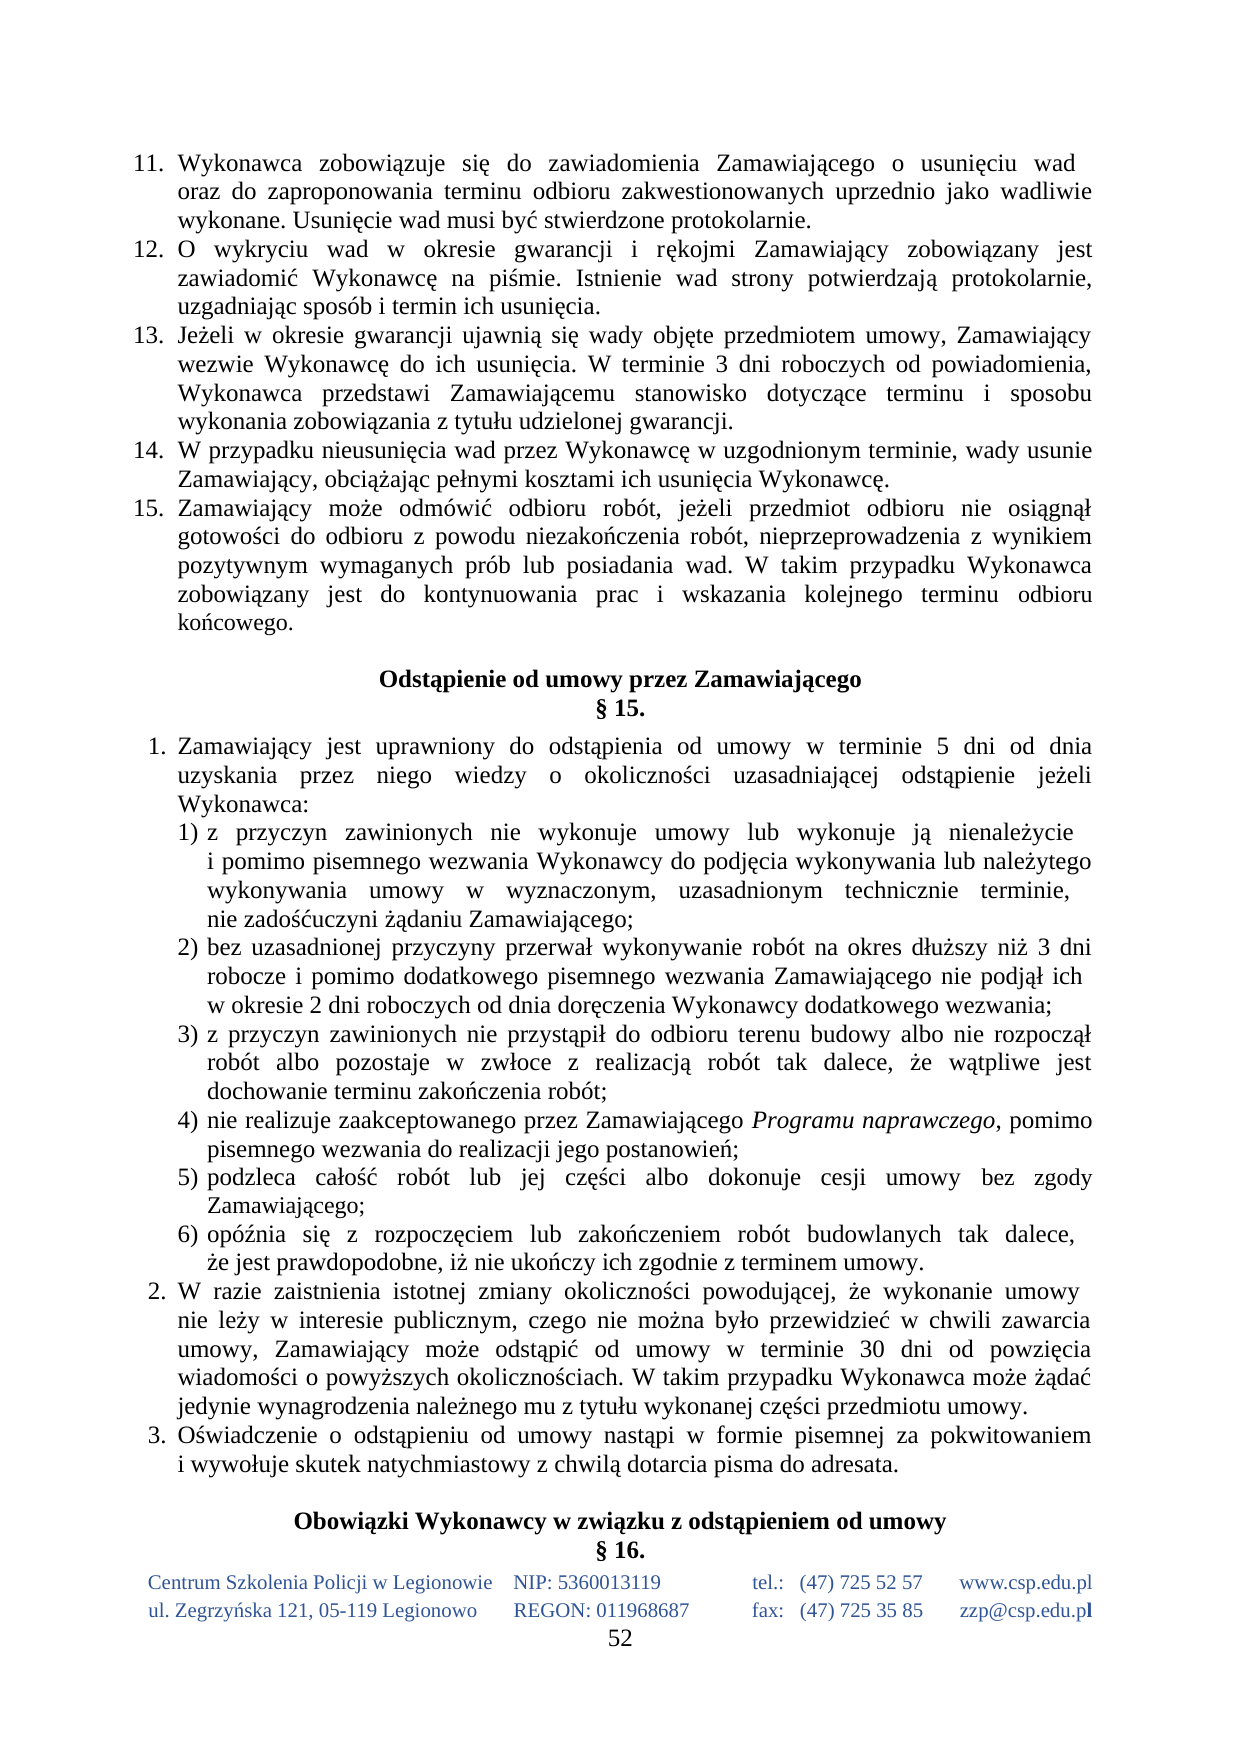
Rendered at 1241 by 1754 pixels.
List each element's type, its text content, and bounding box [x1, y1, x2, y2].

text 12. O wykryciu wad w okresie gwarancji i rękojmi Zamawiający zobowiązany jest zawiadomić Wykonawcę na piśmie. Istnienie wad strony potwierdzają protokolarnie, uzgadniając sposób i termin ich usunięcia. [133, 234, 1092, 320]
text 13. Jeżeli w okresie gwarancji ujawnią się wady objęte przedmiotem umowy, Zamawiający wezwie Wykonawcę do ich usunięcia. W terminie 3 dni roboczych od powiadomienia, Wykonawca przedstawi Zamawiającemu stanowisko dotyczące terminu i sposobu wykonania zobowiązania z tytułu udzielonej gwarancji. [133, 320, 1092, 435]
text 4) nie realizuje zaakceptowanego przez Zamawiającego Programu naprawczego, pomimo pisemnego wezwania do realizacji jego postanowień; [177, 1105, 1092, 1162]
text 3) z przyczyn zawinionych nie przystąpił do odbioru terenu budowy albo nie rozpoczął robót albo pozostaje w zwłoce z realizacją robót tak dalece, że wątpliwe jest dochowanie terminu zakończenia robót; [177, 1019, 1092, 1105]
text 15. Zamawiający może odmówić odbioru robót, jeżeli przedmiot odbioru nie osiągnął gotowości do odbioru z powodu niezakończenia robót, nieprzeprowadzenia z wynikiem pozytywnym wymaganych prób lub posiadania wad. W takim przypadku Wykonawca zobowiązany jest do kontynuowania prac i wskazania kolejnego terminu odbioru końcowego. [133, 493, 1092, 635]
text § 15. [148, 693, 1092, 722]
text Odstąpienie od umowy przez Zamawiającego [148, 664, 1092, 693]
text 11. Wykonawca zobowiązuje się do zawiadomienia Zamawiającego o usunięciu wad oraz do zaproponowania terminu odbioru zakwestionowanych uprzednio jako wadliwie wykonane. Usunięcie wad musi być stwierdzone protokolarnie. [133, 148, 1092, 234]
text Obowiązki Wykonawcy w związku z odstąpieniem od umowy [148, 1506, 1092, 1535]
text 2. W razie zaistnienia istotnej zmiany okoliczności powodującej, że wykonanie umowy nie leży w interesie publicznym, czego nie można było przewidzieć w chwili zawarcia umowy, Zamawiający może odstąpić od umowy w terminie 30 dni od powzięcia wiadomości o powyższych okolicznościach. W takim przypadku Wykonawca może żądać jedynie wynagrodzenia należnego mu z tytułu wykonanej części przedmiotu umowy. [148, 1276, 1092, 1420]
text 1) z przyczyn zawinionych nie wykonuje umowy lub wykonuje ją nienależycie i pomimo pisemnego wezwania Wykonawcy do podjęcia wykonywania lub należytego wykonywania umowy w wyznaczonym, uzasadnionym technicznie terminie, nie zadośćuczyni żądaniu Zamawiającego; [177, 817, 1092, 932]
text 3. Oświadczenie o odstąpieniu od umowy nastąpi w formie pisemnej za pokwitowaniem i wywołuje skutek natychmiastowy z chwilą dotarcia pisma do adresata. [148, 1420, 1092, 1477]
text 2) bez uzasadnionej przyczyny przerwał wykonywanie robót na okres dłuższy niż 3 dni robocze i pomimo dodatkowego pisemnego wezwania Zamawiającego nie podjął ich w okresie 2 dni roboczych od dnia doręczenia Wykonawcy dodatkowego wezwania; [177, 932, 1092, 1019]
text § 16. [148, 1535, 1092, 1564]
text 5) podzleca całość robót lub jej części albo dokonuje cesji umowy bez zgody Zamawiającego; [177, 1162, 1092, 1219]
text 1. Zamawiający jest uprawniony do odstąpienia od umowy w terminie 5 dni od dnia uzyskania przez niego wiedzy o okoliczności uzasadniającej odstąpienie jeżeli Wykonawca: [148, 731, 1092, 817]
text 14. W przypadku nieusunięcia wad przez Wykonawcę w uzgodnionym terminie, wady usunie Zamawiający, obciążając pełnymi kosztami ich usunięcia Wykonawcę. [133, 435, 1092, 493]
text 6) opóźnia się z rozpoczęciem lub zakończeniem robót budowlanych tak dalece, że jest prawdopodobne, iż nie ukończy ich zgodnie z terminem umowy. [177, 1219, 1092, 1276]
